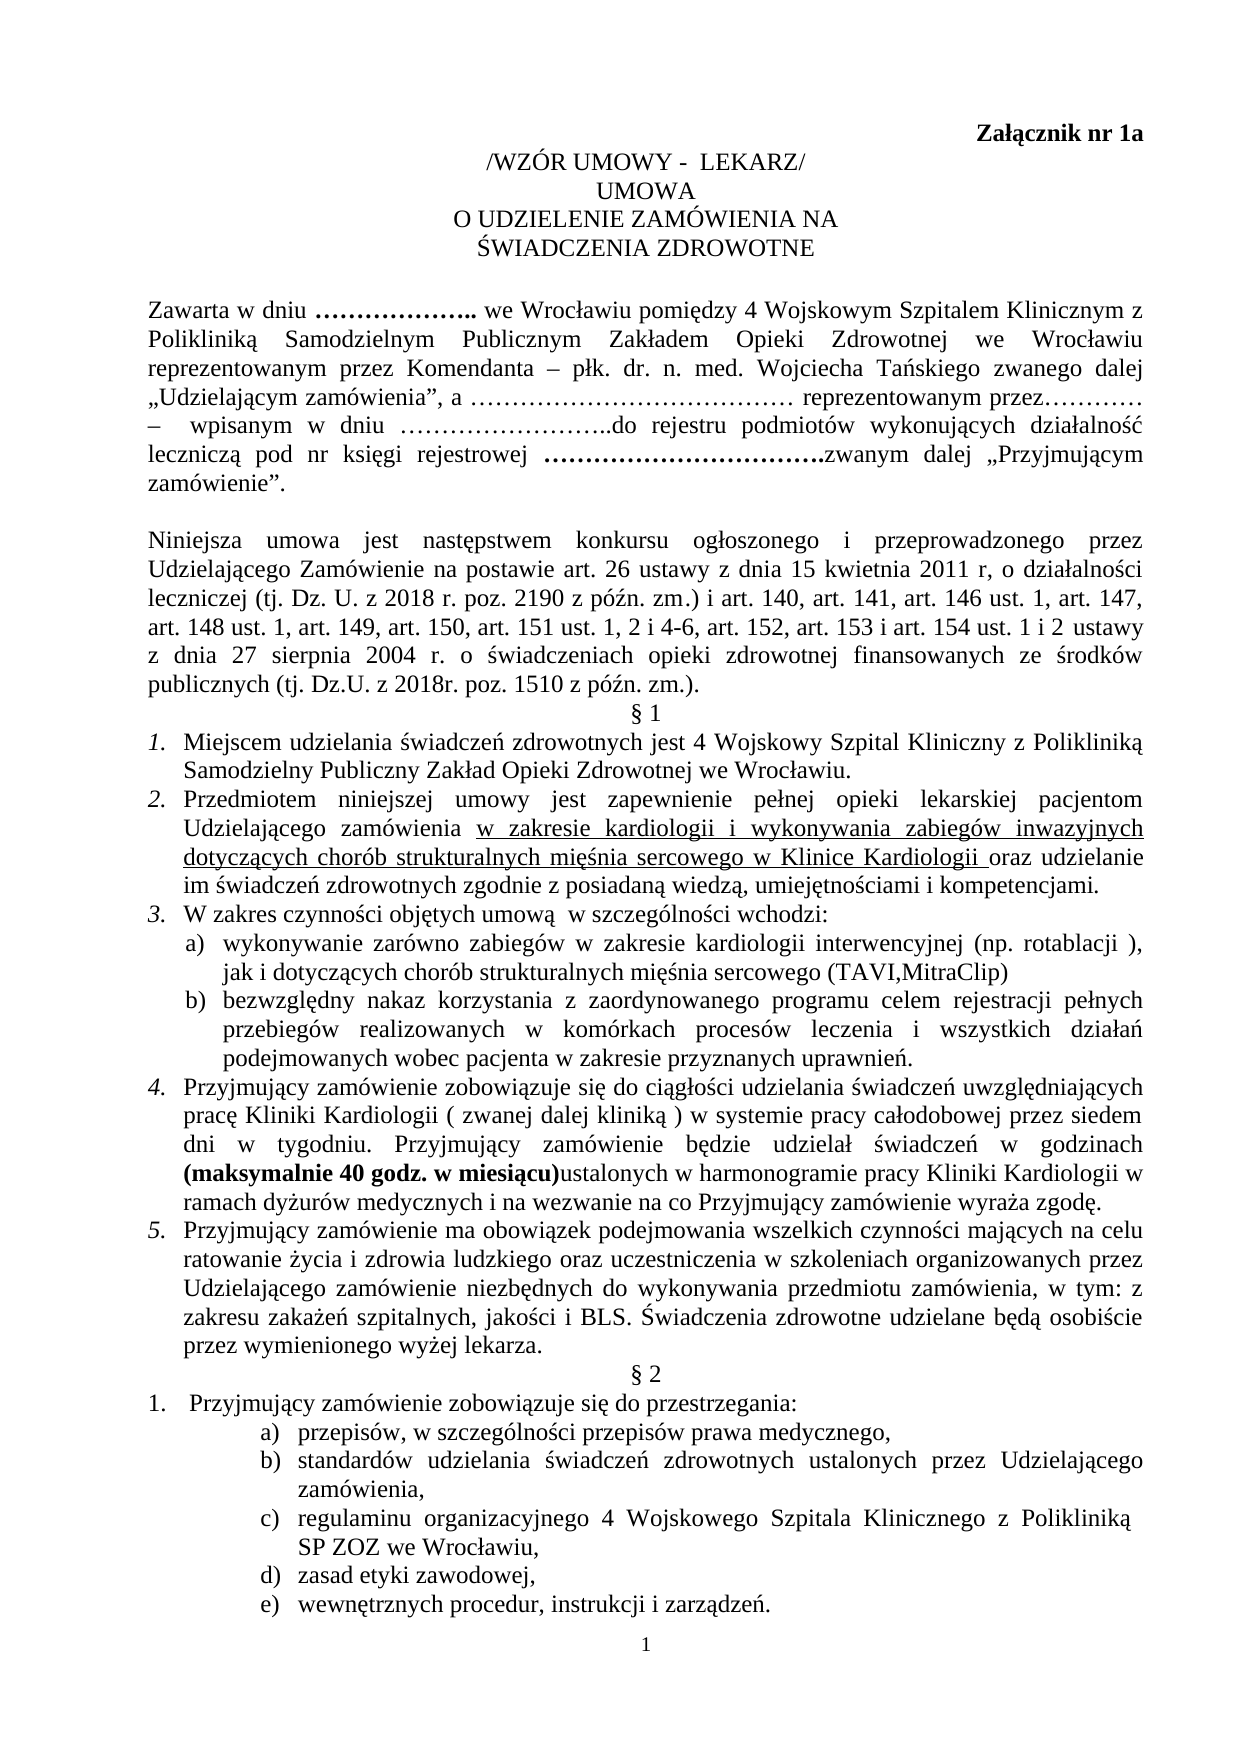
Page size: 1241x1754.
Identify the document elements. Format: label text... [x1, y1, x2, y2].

text Zawarta w dniu ……………….. we Wrocławiu pomiędzy 4 Wojskowym Szpitalem Klinicznym z Polikliniką Samodzielnym Publicznym Zakładem Opieki Zdrowotnej we Wrocławiu reprezentowanym przez Komendanta – płk. dr. n. med. Wojciecha Tańskiego zwanego dalej „Udzielającym zamówienia”, a ………………………………… reprezentowanym przez………… – wpisanym w dniu ……………………..do rejestru podmiotów wykonujących działalność leczniczą pod nr księgi rejestrowej …………………………….zwanym dalej „Przyjmującym zamówienie”. [148, 296, 1144, 497]
list Miejscem udzielania świadczeń zdrowotnych jest 4 Wojskowy Szpital Kliniczny z Polikliniką Samodzielny Publiczny Zakład Opieki Zdrowotnej we Wrocławiu. [148, 727, 1144, 784]
text Niniejsza umowa jest następstwem konkursu ogłoszonego i przeprowadzonego przez Udzielającego Zamówienie na postawie art. 26 ustawy z dnia 15 kwietnia 2011 r, o działalności leczniczej (tj. Dz. U. z 2018 r. poz. 2190 z późn. zm.) i art. 140, art. 141, art. 146 ust. 1, art. 147, art. 148 ust. 1, art. 149, art. 150, art. 151 ust. 1, 2 i 4-6, art. 152, art. 153 i art. 154 ust. 1 i 2 ustawy z dnia 27 sierpnia 2004 r. o świadczeniach opieki zdrowotnej finansowanych ze środków publicznych (tj. Dz.U. z 2018r. poz. 1510 z późn. zm.). [148, 526, 1144, 698]
list regulaminu organizacyjnego 4 Wojskowego Szpitala Klinicznego z Polikliniką SP ZOZ we Wrocławiu, [260, 1503, 1144, 1561]
list przepisów, w szczególności przepisów prawa medycznego, [260, 1417, 1144, 1446]
list Przyjmujący zamówienie zobowiązuje się do przestrzegania: [148, 1388, 1144, 1417]
list Przyjmujący zamówienie ma obowiązek podejmowania wszelkich czynności mających na celu ratowanie życia i zdrowia ludzkiego oraz uczestniczenia w szkoleniach organizowanych przez Udzielającego zamówienie niezbędnych do wykonywania przedmiotu zamówienia, w tym: z zakresu zakażeń szpitalnych, jakości i BLS. Świadczenia zdrowotne udzielane będą osobiście przez wymienionego wyżej lekarza. [148, 1216, 1144, 1359]
list W zakres czynności objętych umową w szczególności wchodzi: [148, 899, 1144, 928]
text § 2 [148, 1359, 1144, 1388]
text § 1 [148, 698, 1144, 727]
list Przyjmujący zamówienie zobowiązuje się do ciągłości udzielania świadczeń uwzględniających pracę Kliniki Kardiologii ( zwanej dalej kliniką ) w systemie pracy całodobowej przez siedem dni w tygodniu. Przyjmujący zamówienie będzie udzielał świadczeń w godzinach (maksymalnie 40 godz. w miesiącu)ustalonych w harmonogramie pracy Kliniki Kardiologii w ramach dyżurów medycznych i na wezwanie na co Przyjmujący zamówienie wyraża zgodę. [148, 1072, 1144, 1216]
list Przedmiotem niniejszej umowy jest zapewnienie pełnej opieki lekarskiej pacjentom Udzielającego zamówienia w zakresie kardiologii i wykonywania zabiegów inwazyjnych dotyczących chorób strukturalnych mięśnia sercowego w Klinice Kardiologii oraz udzielanie im świadczeń zdrowotnych zgodnie z posiadaną wiedzą, umiejętnościami i kompetencjami. [148, 784, 1144, 899]
list wewnętrznych procedur, instrukcji i zarządzeń. [260, 1589, 1144, 1618]
list standardów udzielania świadczeń zdrowotnych ustalonych przez Udzielającego zamówienia, [260, 1446, 1144, 1503]
text Załącznik nr 1a [148, 118, 1144, 147]
list zasad etyki zawodowej, [260, 1561, 1144, 1589]
text ŚWIADCZENIA ZDROWOTNE [148, 233, 1144, 262]
text /WZÓR UMOWY - LEKARZ/ [148, 147, 1144, 176]
text O UDZIELENIE ZAMÓWIENIA NA [148, 204, 1144, 233]
list wykonywanie zarówno zabiegów w zakresie kardiologii interwencyjnej (np. rotablacji ), jak i dotyczących chorób strukturalnych mięśnia sercowego (TAVI,MitraClip) [185, 928, 1144, 986]
list bezwzględny nakaz korzystania z zaordynowanego programu celem rejestracji pełnych przebiegów realizowanych w komórkach procesów leczenia i wszystkich działań podejmowanych wobec pacjenta w zakresie przyznanych uprawnień. [185, 986, 1144, 1072]
text UMOWA [148, 176, 1144, 204]
